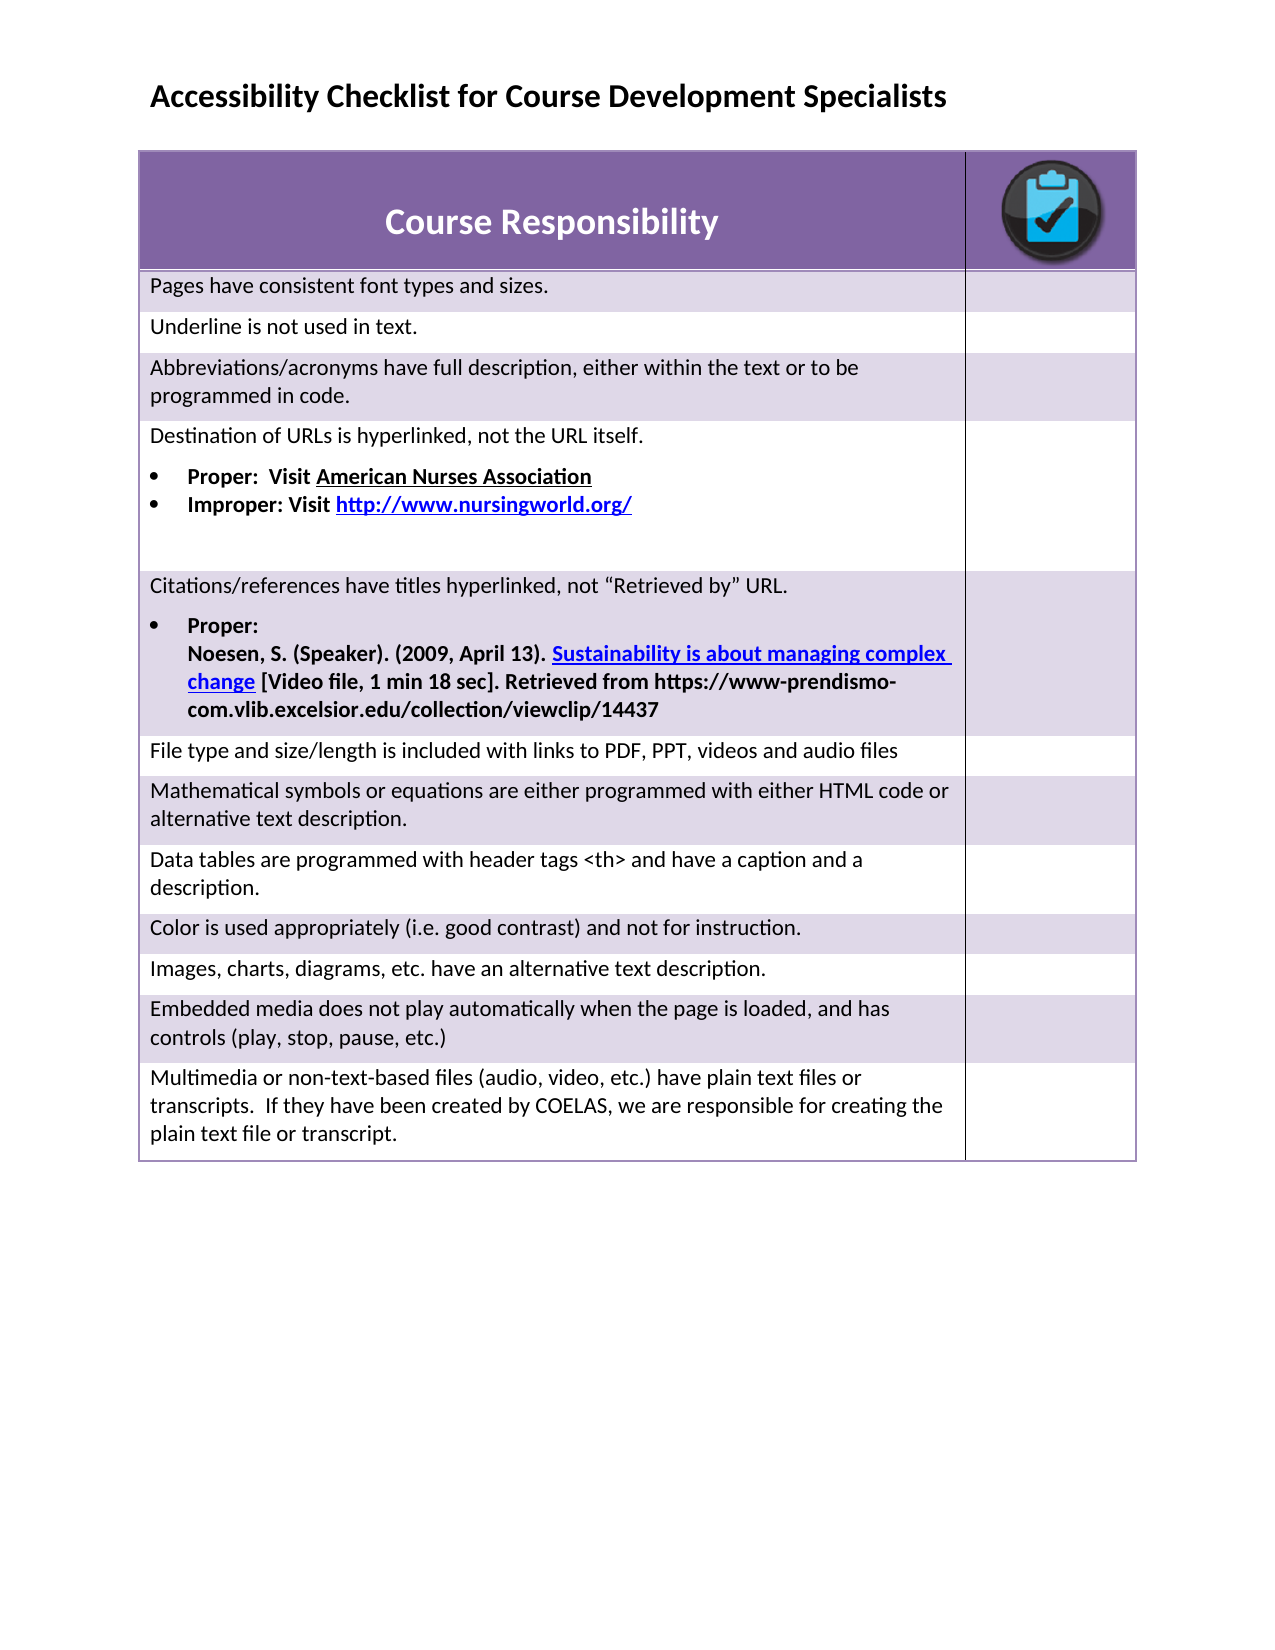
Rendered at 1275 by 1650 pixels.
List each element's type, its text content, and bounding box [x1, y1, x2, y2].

table_cell Destination of URLs is hyperlinked, not the URL itself. Proper: Visit American Nurses Association Improper: Visit http://www.nursingworld.org/ [140, 421, 965, 571]
table_cell [966, 1063, 1135, 1160]
table_cell Underline is not used in text. [140, 312, 965, 353]
table_cell File type and size/length is included with links to PDF, PPT, videos and audio files [140, 736, 965, 776]
picture [992, 152, 1110, 270]
table_header [966, 152, 992, 269]
table_cell [966, 914, 1135, 954]
table_cell [966, 353, 1135, 421]
table_cell [966, 776, 1135, 845]
table_cell Images, charts, diagrams, etc. have an alternative text description. [140, 954, 965, 994]
table_cell Mathematical symbols or equations are either programmed with either HTML code or alternative text description. [140, 776, 965, 845]
table_header Course Responsibility [140, 152, 965, 269]
table_cell Pages have consistent font types and sizes. [140, 272, 965, 312]
table_cell Abbreviations/acronyms have full description, either within the text or to be programmed in code. [140, 353, 965, 421]
table_cell [966, 571, 1135, 736]
table_cell Data tables are programmed with header tags <th> and have a caption and a description. [140, 845, 965, 913]
table_cell [966, 995, 1135, 1063]
table_cell [966, 736, 1135, 776]
table_cell Multimedia or non-text-based files (audio, video, etc.) have plain text files or transcripts. If they have been created by COELAS, we are responsible for creating the plain text file or transcript. [140, 1063, 965, 1160]
table_cell [966, 272, 1135, 312]
table_cell [966, 845, 1135, 913]
table_cell Embedded media does not play automatically when the page is loaded, and has controls (play, stop, pause, etc.) [140, 995, 965, 1063]
table_cell [966, 954, 1135, 994]
table_cell Citations/references have titles hyperlinked, not “Retrieved by” URL. Proper: Noesen, S. (Speaker). (2009, April 13). Sustainability is about managing complex change [Video file, 1 min 18 sec]. Retrieved from https://www-prendismo-com.vlib.excelsior.edu/collection/viewclip/14437 [140, 571, 965, 736]
table_cell [966, 421, 1135, 571]
table_cell [966, 312, 1135, 353]
table_header [1110, 152, 1135, 269]
table_cell Color is used appropriately (i.e. good contrast) and not for instruction. [140, 914, 965, 954]
